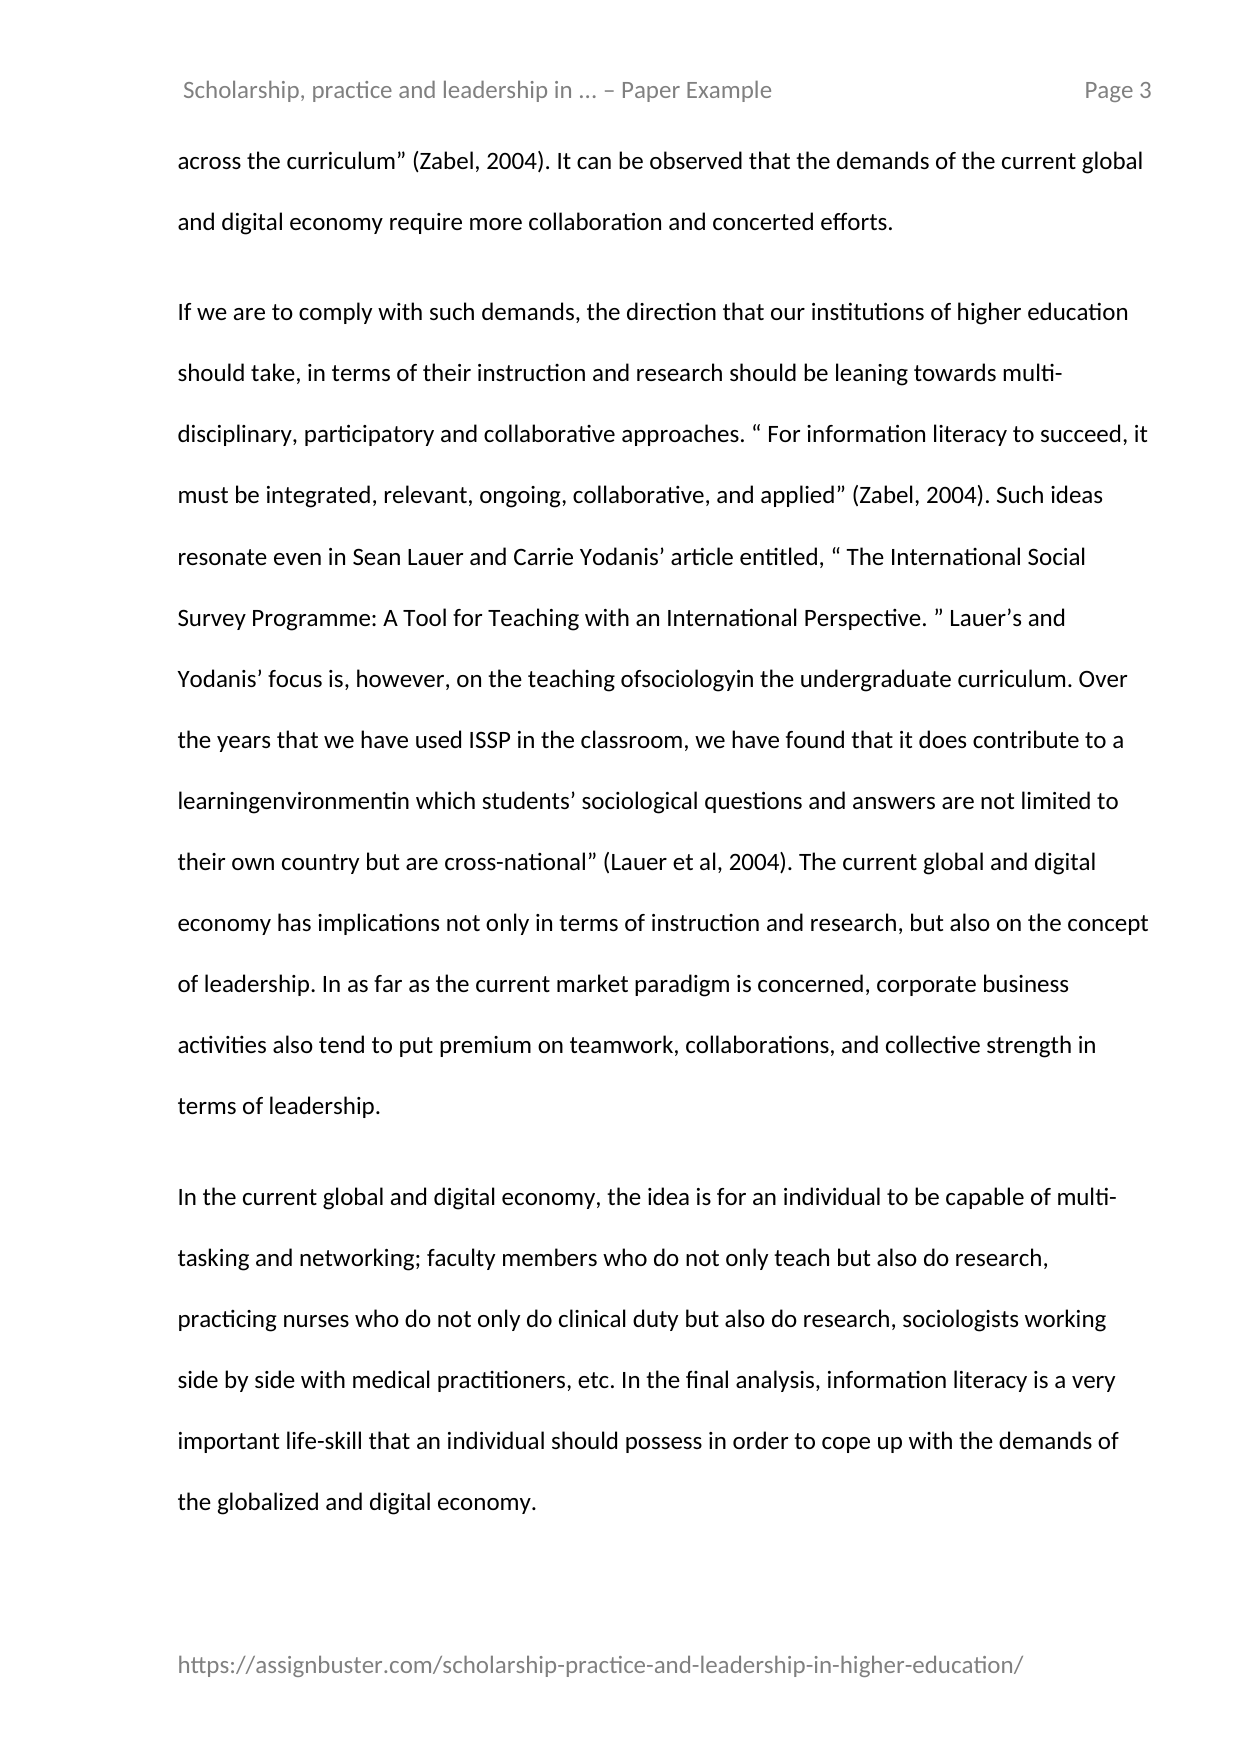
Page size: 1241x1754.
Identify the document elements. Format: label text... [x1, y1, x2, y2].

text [177, 145, 1152, 237]
text If we are to comply with such demands, the direction that our institutions of higher education should take, in terms of their instruction and research should be leaning towards multi-disciplinary, participatory and collaborative approaches. “ For information literacy to succeed, it must be integrated, relevant, ongoing, collaborative, and applied” (Zabel, 2004). Such ideas resonate even in Sean Lauer and Carrie Yodanis’ article entitled, “ The International Social Survey Programme: A Tool for Teaching with an International Perspective. ” Lauer’s and Yodanis’ focus is, however, on the teaching ofsociologyin the undergraduate curriculum. Over the years that we have used ISSP in the classroom, we have found that it does contribute to a learningenvironmentin which students’ sociological questions and answers are not limited to their own country but are cross-national” (Lauer et al, 2004). The current global and digital economy has implications not only in terms of instruction and research, but also on the concept of leadership. In as far as the current market paradigm is concerned, corporate business activities also tend to put premium on teamwork, collaborations, and collective strength in terms of leadership. [177, 297, 1152, 1121]
text In the current global and digital economy, the idea is for an individual to be capable of multi-tasking and networking; faculty members who do not only teach but also do research, practicing nurses who do not only do clinical duty but also do research, sociologists working side by side with medical practitioners, etc. In the final analysis, information literacy is a very important life-skill that an individual should possess in order to cope up with the demands of the globalized and digital economy. [177, 1181, 1152, 1516]
